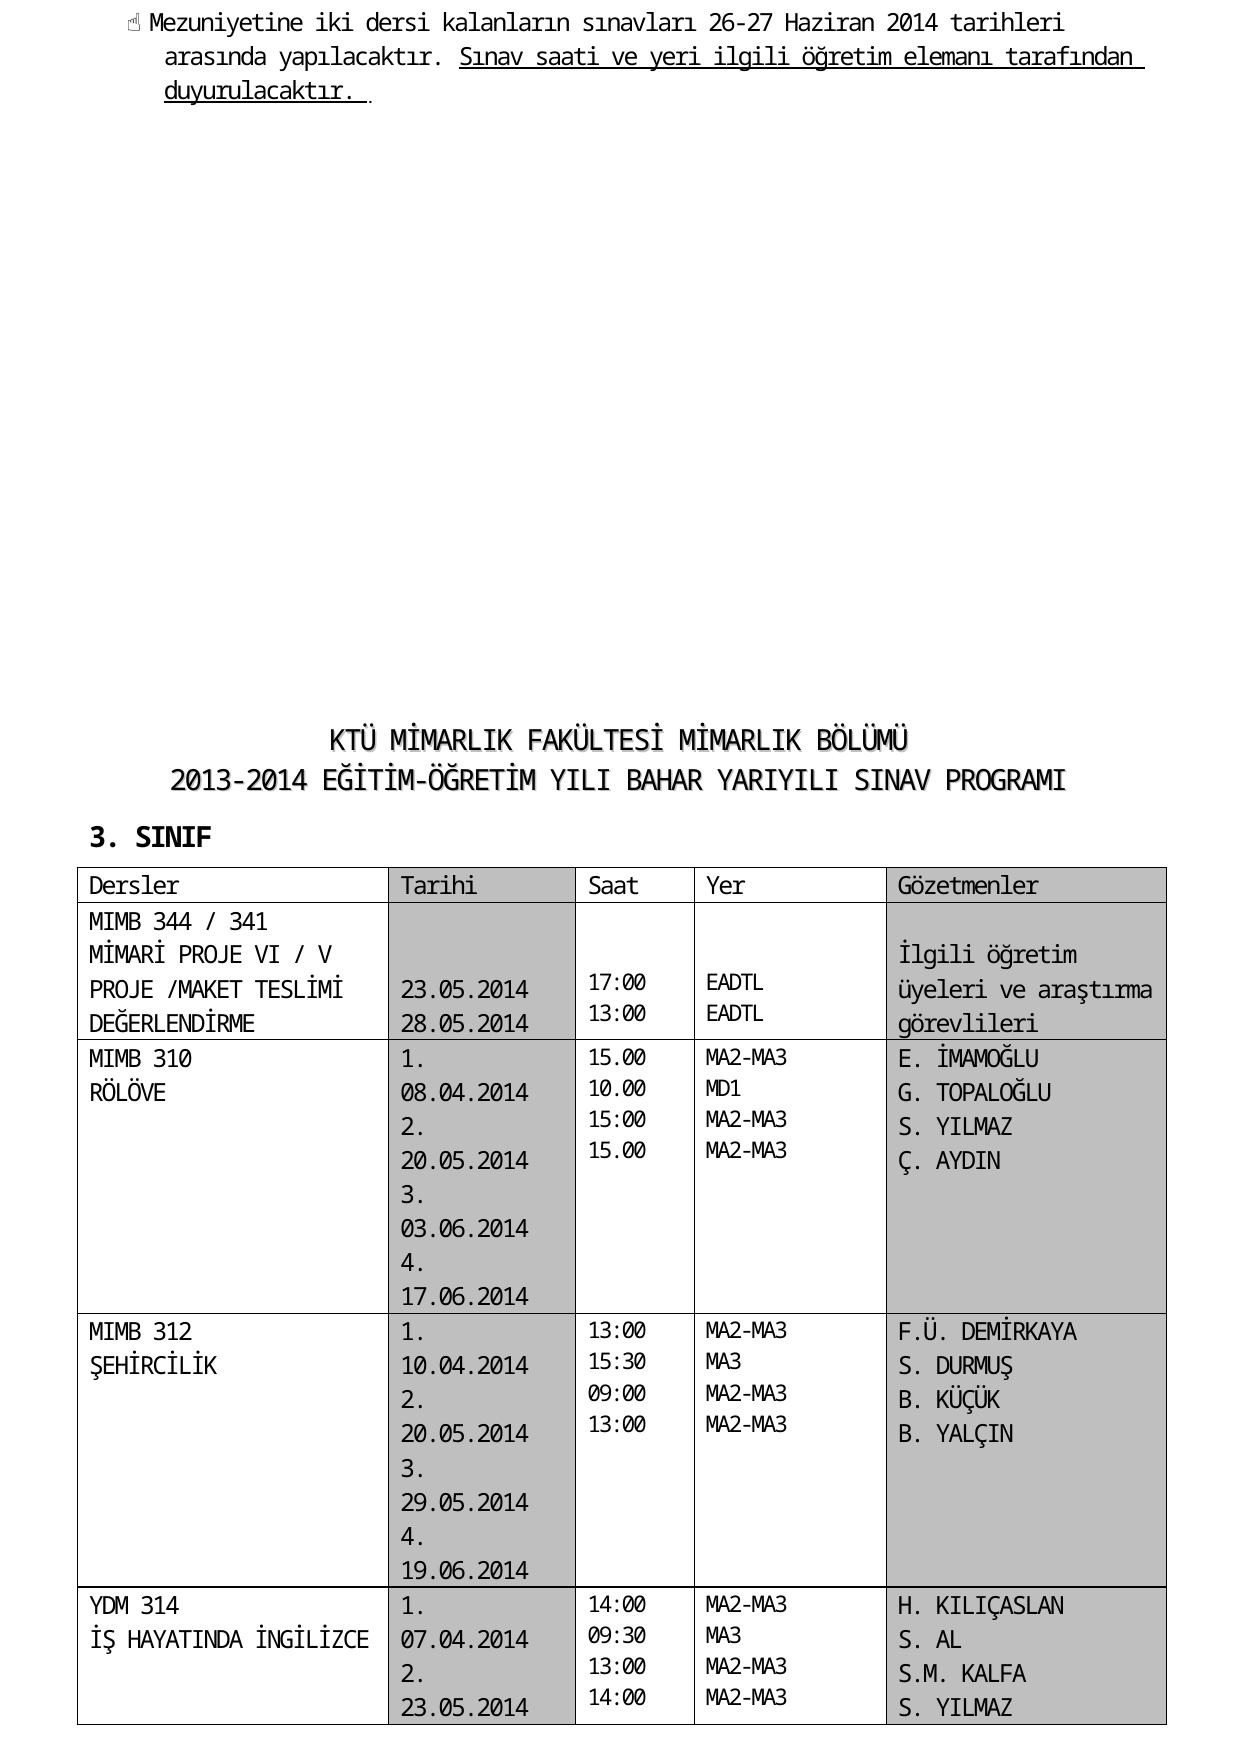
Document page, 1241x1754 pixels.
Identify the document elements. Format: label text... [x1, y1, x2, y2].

text 3. SINIF [89, 816, 1152, 856]
table_cell 13:00 15:30 09:00 13:00 [576, 1314, 694, 1586]
table_header Yer [695, 868, 886, 902]
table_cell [576, 1588, 694, 1724]
table_cell 23.05.2014 28.05.2014 [389, 903, 575, 1039]
table_cell MIMB 310 RÖLÖVE [78, 1040, 388, 1313]
table_cell 1. 08.04.2014 2. 20.05.2014 3. 03.06.2014 4. 17.06.2014 [389, 1040, 575, 1313]
table_cell EADTL EADTL [695, 903, 886, 1039]
table_cell 1. 10.04.2014 2. 20.05.2014 3. 29.05.2014 4. 19.06.2014 [389, 1314, 575, 1586]
text KTÜ MİMARLIK FAKÜLTESİ MİMARLIK BÖLÜMÜ [89, 719, 1152, 759]
table_cell F.Ü. DEMİRKAYA S. DURMUŞ B. KÜÇÜK B. YALÇIN [887, 1314, 1166, 1586]
table_cell MA2-MA3 MD1 MA2-MA3 MA2-MA3 [695, 1040, 886, 1313]
table_cell 15.00 10.00 15:00 15.00 [576, 1040, 694, 1313]
table_header Tarihi [389, 868, 575, 902]
table_cell MIMB 312 ŞEHİRCİLİK [78, 1314, 388, 1586]
list Mezuniyetine iki dersi kalanların sınavları 26-27 Haziran 2014 tarihleri arasında yapılacaktır. Sınav saati ve yeri ilgili öğretim elemanı tarafından duyurulacaktır. [126, 4, 1152, 106]
table_cell 17:00 13:00 [576, 903, 694, 1039]
table_cell MIMB 344 / 341 Mimari Proje VI / V Proje /Maket Teslimi Değerlendirme [78, 903, 388, 1039]
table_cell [887, 1588, 1166, 1724]
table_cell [389, 1588, 575, 1724]
table_header Gözetmenler [887, 868, 1166, 902]
text 2013-2014 EĞİTİM-ÖĞRETİM YILI BAHAR YARIYILI SINAV PROGRAMI [89, 759, 1152, 799]
table_header Saat [576, 868, 694, 902]
table_cell E. İMAMOĞLU G. TOPALOĞLU S. YILMAZ Ç. AYDIN [887, 1040, 1166, 1313]
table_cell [695, 1588, 886, 1724]
table_header Dersler [78, 868, 388, 902]
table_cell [78, 1588, 388, 1724]
table_cell MA2-MA3 MA3 MA2-MA3 MA2-MA3 [695, 1314, 886, 1586]
table_cell İlgili öğretim üyeleri ve araştırma görevlileri [887, 903, 1166, 1039]
